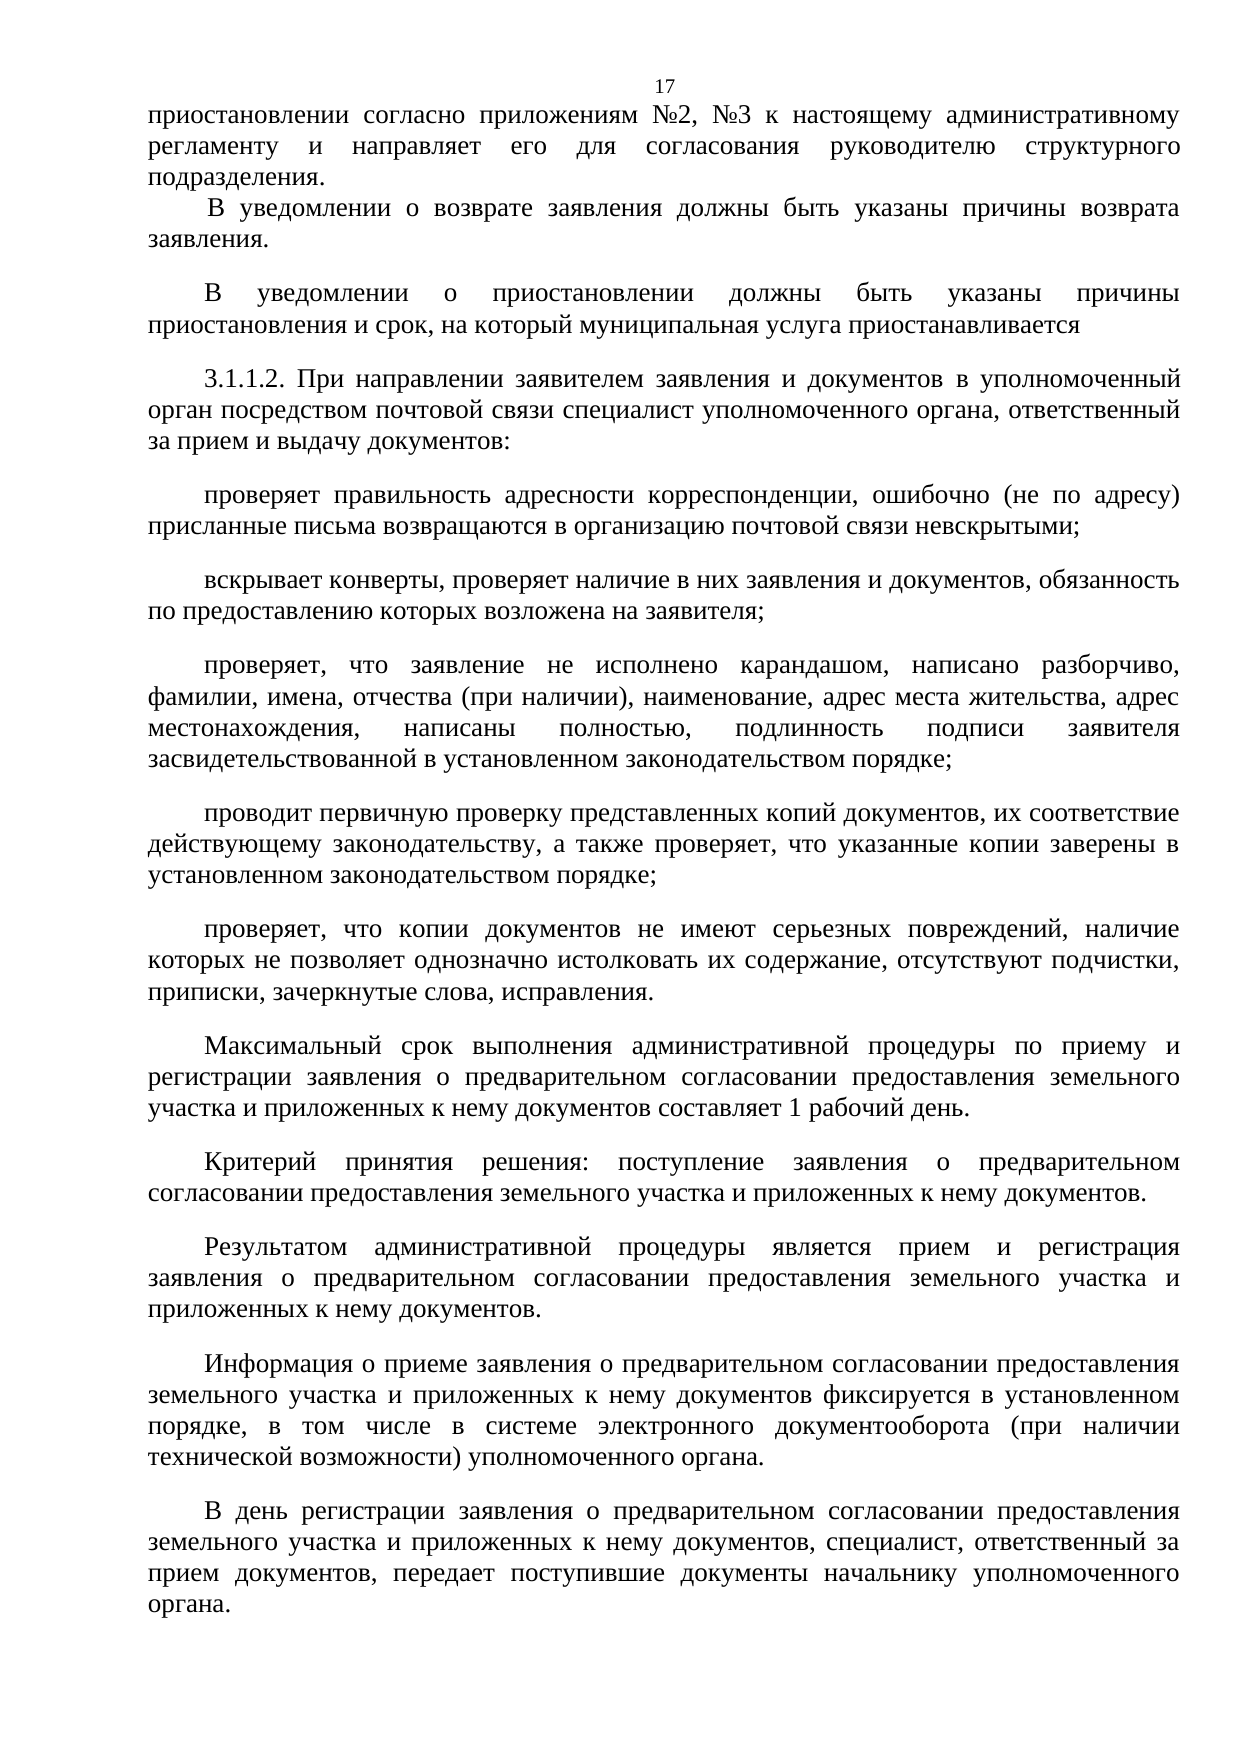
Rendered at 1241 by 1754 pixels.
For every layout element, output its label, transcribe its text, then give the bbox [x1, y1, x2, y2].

text проверяет правильность адресности корреспонденции, ошибочно (не по адресу) присланные письма возвращаются в организацию почтовой связи невскрытыми; [148, 478, 1181, 540]
text проверяет, что заявление не исполнено карандашом, написано разборчиво, фамилии, имена, отчества (при наличии), наименование, адрес места жительства, адрес местонахождения, написаны полностью, подлинность подписи заявителя засвидетельствованной в установленном законодательством порядке; [148, 648, 1181, 773]
text Информация о приеме заявления о предварительном согласовании предоставления земельного участка и приложенных к нему документов фиксируется в установленном порядке, в том числе в системе электронного документооборота (при наличии технической возможности) уполномоченного органа. [148, 1347, 1181, 1471]
text В день регистрации заявления о предварительном согласовании предоставления земельного участка и приложенных к нему документов, специалист, ответственный за прием документов, передает поступившие документы начальнику уполномоченного органа. [148, 1494, 1181, 1619]
text Критерий принятия решения: поступление заявления о предварительном согласовании предоставления земельного участка и приложенных к нему документов. [148, 1145, 1181, 1207]
text Результатом административной процедуры является прием и регистрация заявления о предварительном согласовании предоставления земельного участка и приложенных к нему документов. [148, 1230, 1181, 1324]
text 3.1.1.2. При направлении заявителем заявления и документов в уполномоченный орган посредством почтовой связи специалист уполномоченного органа, ответственный за прием и выдачу документов: [148, 362, 1181, 455]
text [148, 98, 1181, 191]
text Максимальный срок выполнения административной процедуры по приему и регистрации заявления о предварительном согласовании предоставления земельного участка и приложенных к нему документов составляет 1 рабочий день. [148, 1029, 1181, 1122]
text В уведомлении о приостановлении должны быть указаны причины приостановления и срок, на который муниципальная услуга приостанавливается [148, 277, 1181, 339]
text вскрывает конверты, проверяет наличие в них заявления и документов, обязанность по предоставлению которых возложена на заявителя; [148, 563, 1181, 626]
text проверяет, что копии документов не имеют серьезных повреждений, наличие которых не позволяет однозначно истолковать их содержание, отсутствуют подчистки, приписки, зачеркнутые слова, исправления. [148, 912, 1181, 1006]
text В уведомлении о возврате заявления должны быть указаны причины возврата заявления. [148, 191, 1181, 254]
text проводит первичную проверку представленных копий документов, их соответствие действующему законодательству, а также проверяет, что указанные копии заверены в установленном законодательством порядке; [148, 796, 1181, 889]
